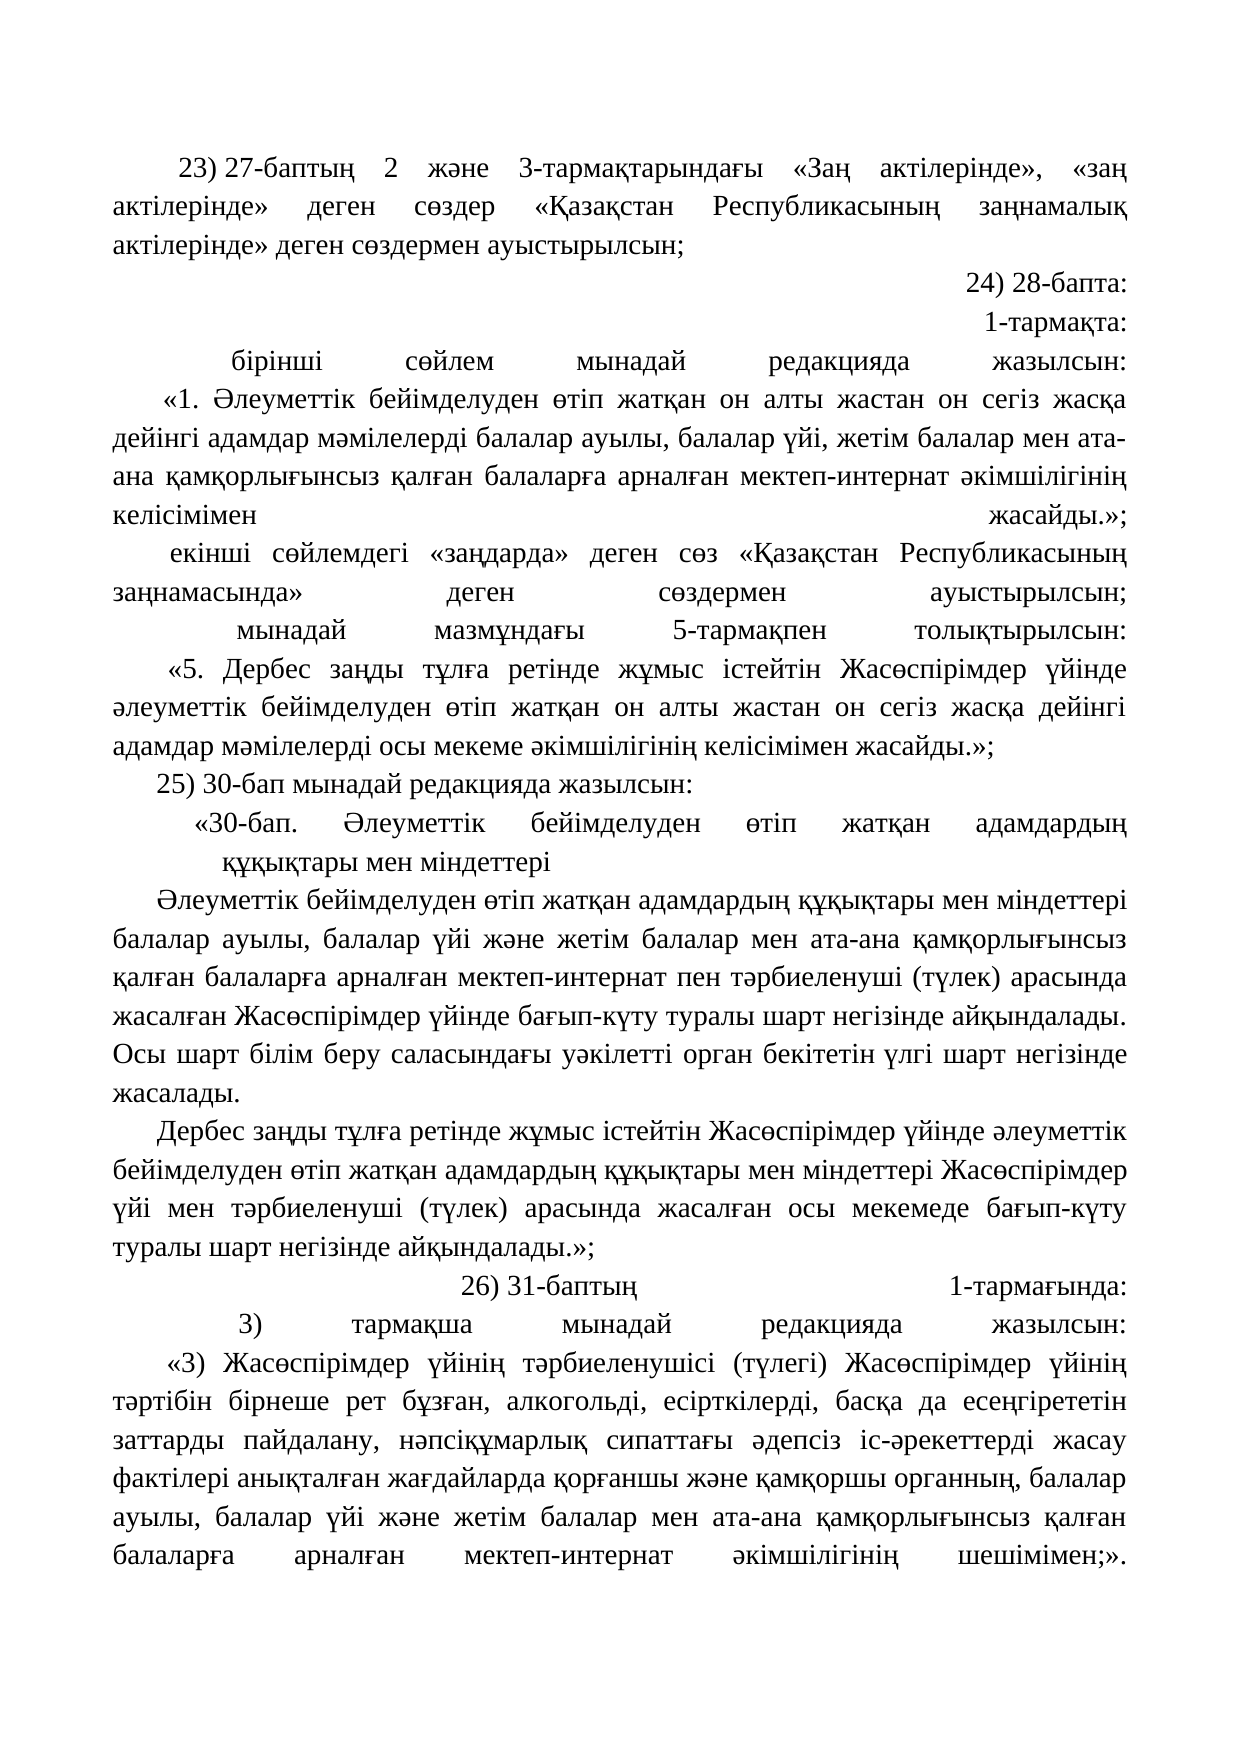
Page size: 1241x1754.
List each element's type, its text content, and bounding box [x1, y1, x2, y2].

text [112, 1268, 1128, 1571]
text «30-бап. Әлеуметтiк бейiмделуден өтiп жатқан адамдардың құқықтары мен мiндеттерi [112, 805, 1128, 877]
text 25) 30-бап мынадай редакцияда жазылсын: [112, 767, 1128, 800]
text Әлеуметтiк бейiмделуден өтiп жатқан адамдардың құқықтары мен мiндеттерi балалар ауылы, балалар үйi және жетім балалар мен ата-ана қамқорлығынсыз қалған балаларға арналған мектеп-интернат пен тәрбиеленуші (түлек) арасында жасалған Жасөспiрiмдер үйiнде бағып-күту туралы шарт негiзiнде айқындалады. Осы шарт бiлiм беру саласындағы уәкілетті орган бекiтетiн үлгi шарт негiзiнде жасалады. Дербес заңды тұлға ретінде жұмыс істейтін Жасөспірімдер үйінде әлеуметтік бейімделуден өтіп жатқан адамдардың құқықтары мен міндеттері Жасөспірімдер үйі мен тәрбиеленуші (түлек) арасында жасалған осы мекемеде бағып-күту туралы шарт негізінде айқындалады.»; [112, 882, 1128, 1263]
text 23) 27-баптың 2 және 3-тармақтарындағы «Заң актiлерiнде», «заң актiлерiнде» деген сөздер «Қазақстан Республикасының заңнамалық актiлерiнде» деген сөздермен ауыстырылсын; [112, 150, 1128, 261]
text 24) 28-бапта: 1-тармақта: бірінші сөйлем мынадай редакцияда жазылсын: «1. Әлеуметтiк бейiмделуден өтiп жатқан он алты жастан он сегіз жасқа дейiнгi адамдар мәмiлелердi балалар ауылы, балалар үйі, жетім балалар мен ата-ана қамқорлығынсыз қалған балаларға арналған мектеп-интернат әкiмшiлiгiнiң келiсiмiмен жасайды.»; екінші сөйлемдегі «заңдарда» деген сөз «Қазақстан Республикасының заңнамасында» деген сөздермен ауыстырылсын; мынадай мазмұндағы 5-тармақпен толықтырылсын: «5. Дербес заңды тұлға ретінде жұмыс істейтін Жасөспірімдер үйінде әлеуметтік бейімделуден өтіп жатқан он алты жастан он сегіз жасқа дейінгі адамдар мәмілелерді осы мекеме әкімшілігінің келісімімен жасайды.»; [112, 266, 1128, 762]
